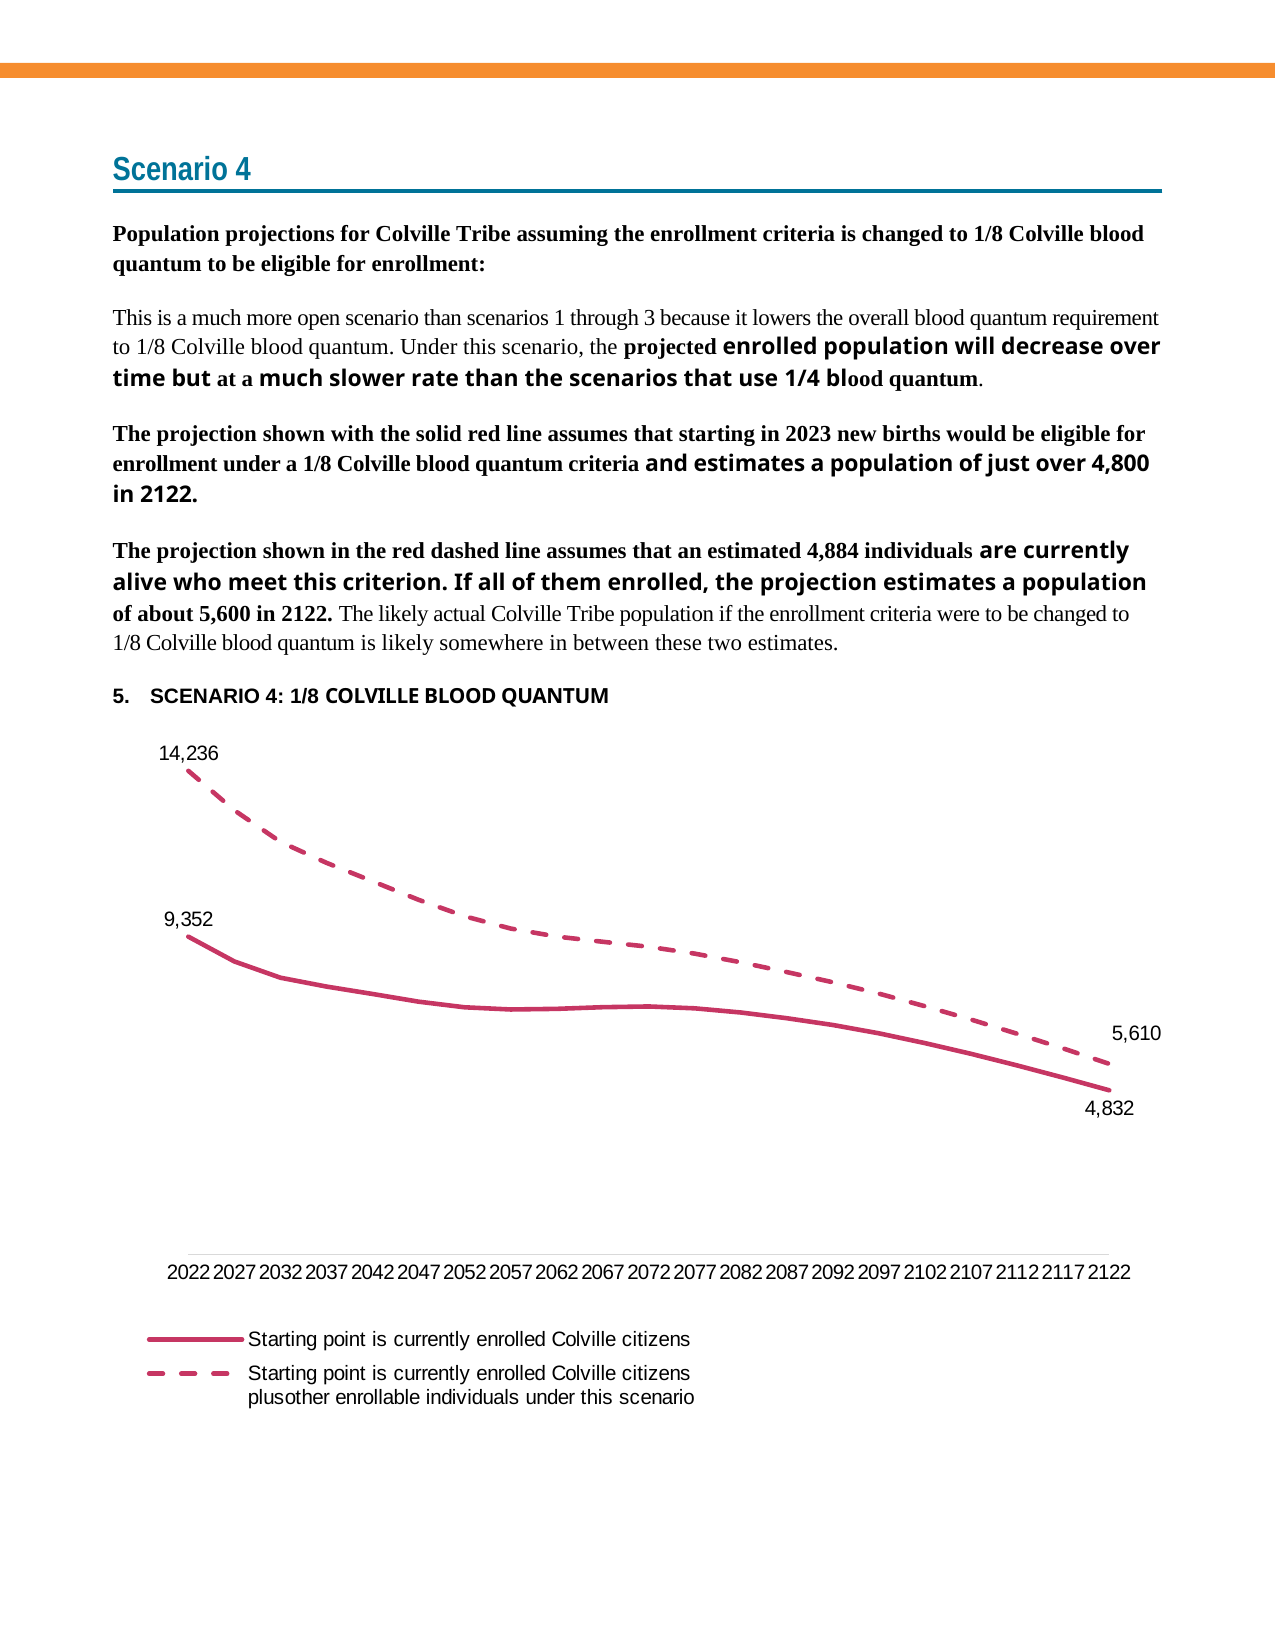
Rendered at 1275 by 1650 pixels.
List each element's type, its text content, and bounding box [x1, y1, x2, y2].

text The projection shown in the red dashed line assumes that an estimated 4,884 individuals are currently alive who meet this criterion. If all of them enrolled, the projection estimates a population of about 5,600 in 2122. The likely actual Colville Tribe population if the enrollment criteria were to be changed to 1/8 Colville blood quantum is likely somewhere in between these two estimates. [112, 534, 1162, 655]
subtitle Scenario 4 [112, 150, 1162, 193]
title 5. SCENARIO 4: 1/8 COLVILLE BLOOD QUANTUM [112, 680, 1172, 709]
text This is a much more open scenario than scenarios 1 through 3 because it lowers the overall blood quantum requirement to 1/8 Colville blood quantum. Under this scenario, the projected enrolled population will decrease over time but at a much slower rate than the scenarios that use 1/4 blood quantum. [112, 301, 1162, 393]
text The projection shown with the solid red line assumes that starting in 2023 new births would be eligible for enrollment under a 1/8 Colville blood quantum criteria and estimates a population of just over 4,800 in 2122. [112, 418, 1162, 509]
text Population projections for Colville Tribe assuming the enrollment criteria is changed to 1/8 Colville blood quantum to be eligible for enrollment: [112, 218, 1162, 276]
